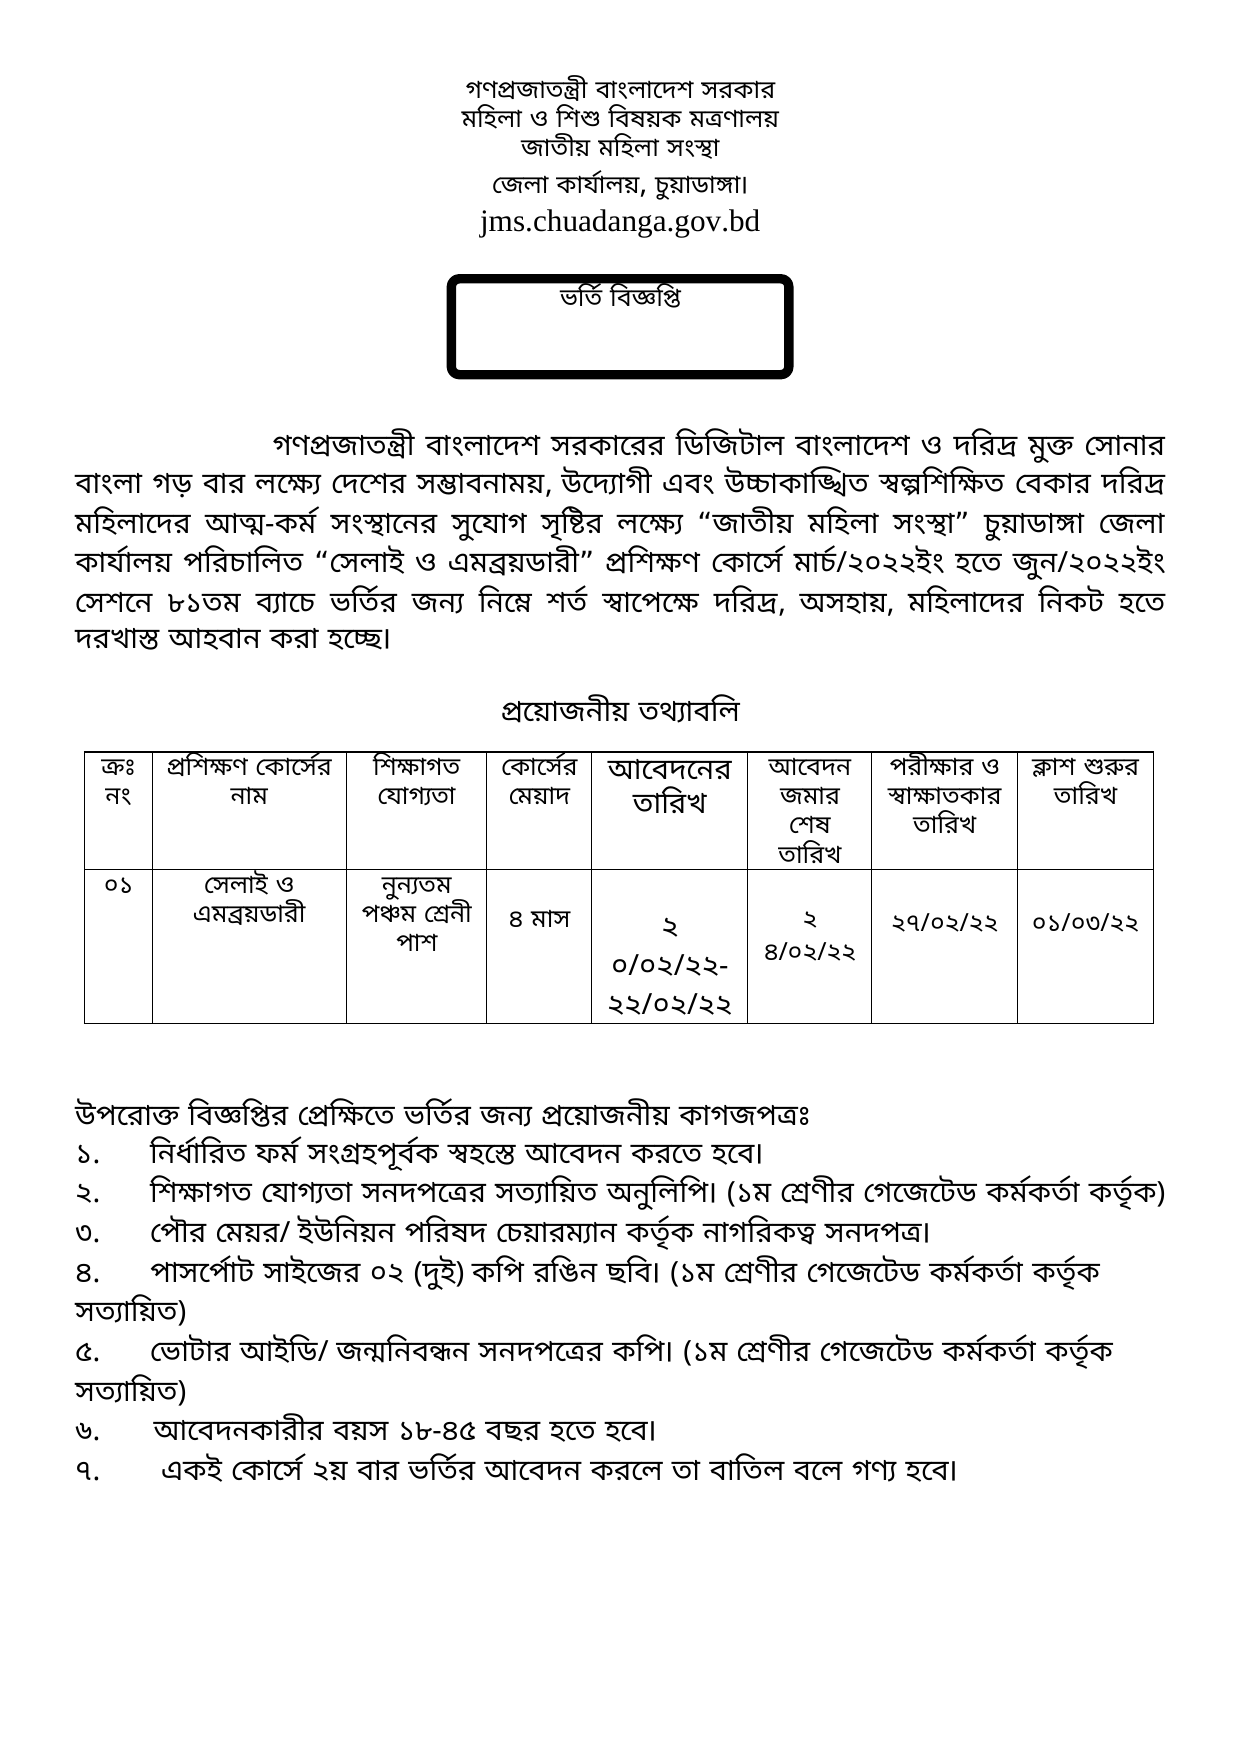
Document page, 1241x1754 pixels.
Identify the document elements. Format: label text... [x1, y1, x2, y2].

text ৪. পাসর্পোট সাইজের ০২ (দুই) কপি রঙিন ছবি। (১ম শ্রেণীর গেজেটেড কর্মকর্তা কর্তৃক সত্যায়িত) [75, 1251, 1165, 1330]
table_header প্রশিক্ষণ কোর্সের নাম [153, 753, 346, 869]
table_header কোর্সের মেয়াদ [487, 753, 591, 869]
text ৭. একই কোর্সে ২য় বার ভর্তির আবেদন করলে তা বাতিল বলে গণ্য হবে। [75, 1449, 1165, 1489]
text ১. নির্ধারিত ফর্ম সংগ্রহপূর্বক স্বহস্তে আবেদন করতে হবে। [75, 1132, 1165, 1172]
text মহিলা ও শিশু বিষয়ক মত্রণালয় [75, 104, 1165, 133]
text প্রয়োজনীয় তথ্যাবলি [75, 695, 1165, 729]
table_cell ০১ [85, 870, 152, 1023]
text ৩. পৌর মেয়র/ ইউনিয়ন পরিষদ চেয়ারম্যান কর্তৃক নাগরিকত্ব সনদপত্র। [75, 1211, 1165, 1251]
table_cell ২৭/০২/২২ [872, 870, 1017, 1023]
table_header ক্রঃ নং [85, 753, 152, 869]
table_header আবেদন জমার শেষ তারিখ [748, 753, 871, 869]
table_header পরীক্ষার ও স্বাক্ষাতকার তারিখ [872, 753, 1017, 869]
table_cell নুন্যতম পঞ্চম শ্রেনী পাশ [347, 870, 486, 1023]
text ৬. আবেদনকারীর বয়স ১৮-৪৫ বছর হতে হবে। [75, 1410, 1165, 1449]
table_header আবেদনের তারিখ [592, 753, 747, 869]
text উপরোক্ত বিজ্ঞপ্তির প্রেক্ষিতে ভর্তির জন্য প্রয়োজনীয় কাগজপত্রঃ [75, 1098, 1165, 1132]
text গণপ্রজাতন্ত্রী বাংলাদেশ সরকারের ডিজিটাল বাংলাদেশ ও দরিদ্র মুক্ত সোনার বাংলা গড় বার লক্ষ্যে দেশের সম্ভাবনাময়, উদ্যোগী এবং উচ্চাকাঙ্খিত স্বল্পশিক্ষিত বেকার দরিদ্র মহিলাদের আত্ম-কর্ম সংস্থানের সুযোগ সৃষ্টির লক্ষ্যে “জাতীয় মহিলা সংস্থা” চুয়াডাঙ্গা জেলা কার্যালয় পরিচালিত “সেলাই ও এমব্রয়ডারী” প্রশিক্ষণ কোর্সে মার্চ/২০২২ইং হতে জুন/২০২২ইং সেশনে ৮১তম ব্যাচে ভর্তির জন্য নিম্নে শর্ত স্বাপেক্ষে দরিদ্র, অসহায়, মহিলাদের নিকট হতে দরখাস্ত আহবান করা হচ্ছে। [75, 428, 1165, 655]
text jms.chuadanga.gov.bd [75, 202, 1165, 238]
table_header ক্লাশ শুরুর তারিখ [1018, 753, 1153, 869]
text জাতীয় মহিলা সংস্থা [75, 133, 1165, 162]
table_cell সেলাই ও এমব্রয়ডারী [153, 870, 346, 1023]
text জেলা কার্যালয়, চুয়াডাঙ্গা। [75, 162, 1165, 202]
table_cell ২৪/০২/২২ [748, 870, 871, 1023]
table_cell ২০/০২/২২- ২২/০২/২২ [592, 870, 747, 1023]
table_cell ০১/০৩/২২ [1018, 870, 1153, 1023]
table_cell ৪ মাস [487, 870, 591, 1023]
text গণপ্রজাতন্ত্রী বাংলাদেশ সরকার [75, 75, 1165, 104]
text ২. শিক্ষাগত যোগ্যতা সনদপত্রের সত্যায়িত অনুলিপি। (১ম শ্রেণীর গেজেটেড কর্মকর্তা কর্তৃক) [75, 1172, 1165, 1211]
table_header শিক্ষাগত যোগ্যতা [347, 753, 486, 869]
text ৫. ভোটার আইডি/ জন্মনিবন্ধন সনদপত্রের কপি। (১ম শ্রেণীর গেজেটেড কর্মকর্তা কর্তৃক সত্যায়িত) [75, 1330, 1165, 1410]
